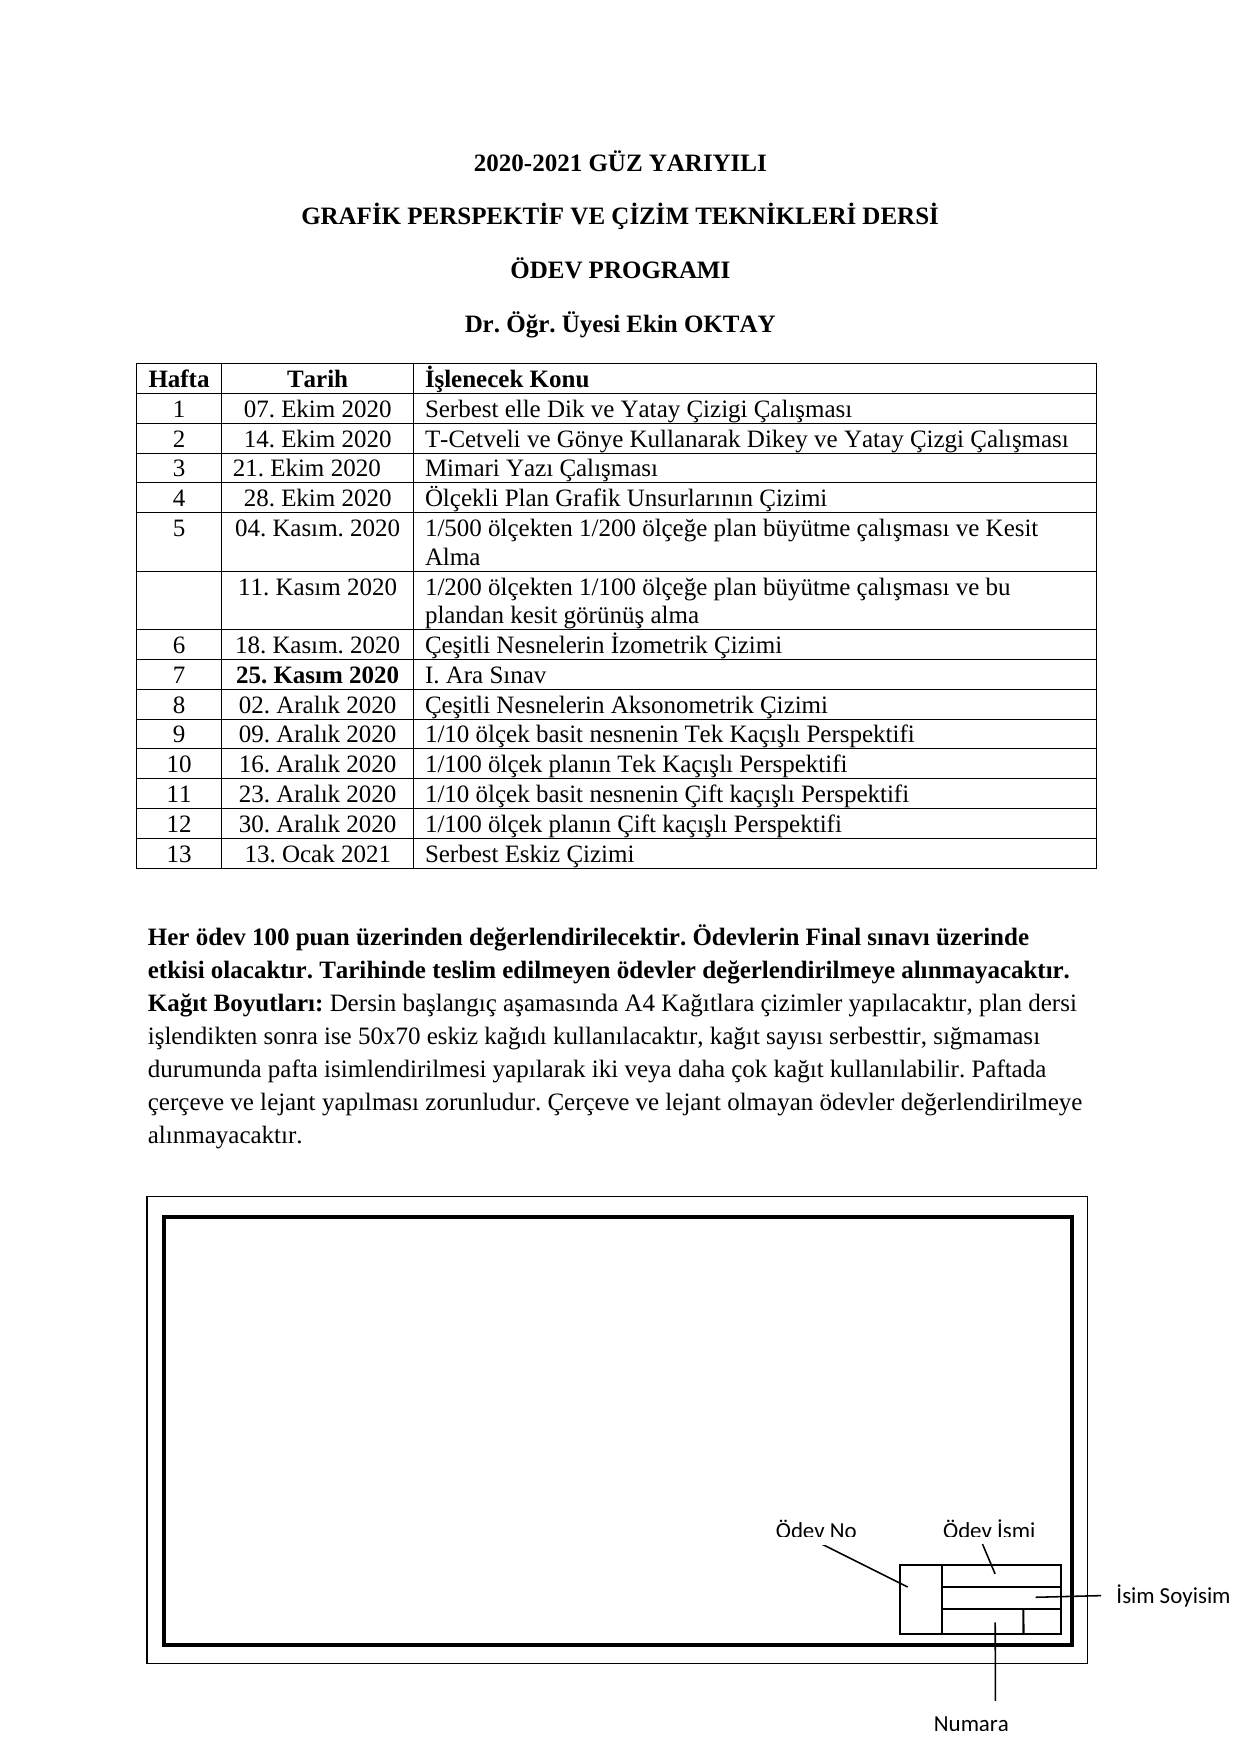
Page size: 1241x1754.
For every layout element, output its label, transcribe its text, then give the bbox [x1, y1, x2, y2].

table_cell 8 [137, 690, 221, 718]
table_cell 11 [137, 779, 221, 808]
table_cell 12 [137, 809, 221, 838]
table_cell 14. Ekim 2020 [222, 424, 413, 452]
table_cell T-Cetveli ve Gönye Kullanarak Dikey ve Yatay Çizgi Çalışması [414, 424, 1096, 452]
table_cell 9 [137, 720, 221, 748]
table_cell Serbest elle Dik ve Yatay Çizigi Çalışması [414, 394, 1096, 423]
table_cell 16. Aralık 2020 [222, 749, 413, 778]
table_cell [137, 572, 221, 629]
table_cell Çeşitli Nesnelerin İzometrik Çizimi [414, 630, 1096, 659]
table_cell 04. Kasım. 2020 [222, 513, 413, 571]
table_cell Ölçekli Plan Grafik Unsurlarının Çizimi [414, 483, 1096, 512]
table_cell 1/10 ölçek basit nesnenin Tek Kaçışlı Perspektifi [414, 720, 1096, 748]
table_cell 5 [137, 513, 221, 571]
table_cell 3 [137, 454, 221, 482]
table_header İşlenecek Konu [414, 364, 1096, 393]
table_cell 28. Ekim 2020 [222, 483, 413, 512]
table_cell 10 [137, 749, 221, 778]
table_cell 30. Aralık 2020 [222, 809, 413, 838]
table_cell 02. Aralık 2020 [222, 690, 413, 718]
table_cell 13. Ocak 2021 [222, 839, 413, 867]
table_cell 1/100 ölçek planın Tek Kaçışlı Perspektifi [414, 749, 1096, 778]
table_cell Mimari Yazı Çalışması [414, 454, 1096, 482]
table_cell 25. Kasım 2020 [222, 660, 413, 689]
table_cell 1/100 ölçek planın Çift kaçışlı Perspektifi [414, 809, 1096, 838]
table_header Hafta [137, 364, 221, 393]
table_cell 23. Aralık 2020 [222, 779, 413, 808]
table_cell 09. Aralık 2020 [222, 720, 413, 748]
table_cell Serbest Eskiz Çizimi [414, 839, 1096, 867]
text Dr. Öğr. Üyesi Ekin OKTAY [148, 309, 1093, 338]
text Her ödev 100 puan üzerinden değerlendirilecektir. Ödevlerin Final sınavı üzerinde etkisi olacaktır. Tarihinde teslim edilmeyen ödevler değerlendirilmeye alınmayacaktır. Kağıt Boyutları: Dersin başlangıç aşamasında A4 Kağıtlara çizimler yapılacaktır, plan dersi işlendikten sonra ise 50x70 eskiz kağıdı kullanılacaktır, kağıt sayısı serbesttir, sığmaması durumunda pafta isimlendirilmesi yapılarak iki veya daha çok kağıt kullanılabilir. Paftada çerçeve ve lejant yapılması zorunludur. Çerçeve ve lejant olmayan ödevler değerlendirilmeye alınmayacaktır. [148, 922, 1093, 1149]
table_cell 11. Kasım 2020 [222, 572, 413, 629]
text 2020-2021 GÜZ YARIYILI [148, 148, 1093, 176]
table_cell 1/200 ölçekten 1/100 ölçeğe plan büyütme çalışması ve bu plandan kesit görünüş alma [414, 572, 1096, 629]
table_cell 1/10 ölçek basit nesnenin Çift kaçışlı Perspektifi [414, 779, 1096, 808]
text GRAFİK PERSPEKTİF VE ÇİZİM TEKNİKLERİ DERSİ [148, 201, 1093, 230]
text ÖDEV PROGRAMI [148, 255, 1093, 284]
table_header Tarih [222, 364, 413, 393]
table_cell 21. Ekim 2020 [222, 454, 413, 482]
table_cell 1 [137, 394, 221, 423]
table_cell 4 [137, 483, 221, 512]
table_cell Çeşitli Nesnelerin Aksonometrik Çizimi [414, 690, 1096, 718]
table_cell 7 [137, 660, 221, 689]
table_cell 6 [137, 630, 221, 659]
table_cell 2 [137, 424, 221, 452]
table_cell 18. Kasım. 2020 [222, 630, 413, 659]
table_cell I. Ara Sınav [414, 660, 1096, 689]
table_cell 13 [137, 839, 221, 867]
table_cell 1/500 ölçekten 1/200 ölçeğe plan büyütme çalışması ve Kesit Alma [414, 513, 1096, 571]
table_cell 07. Ekim 2020 [222, 394, 413, 423]
